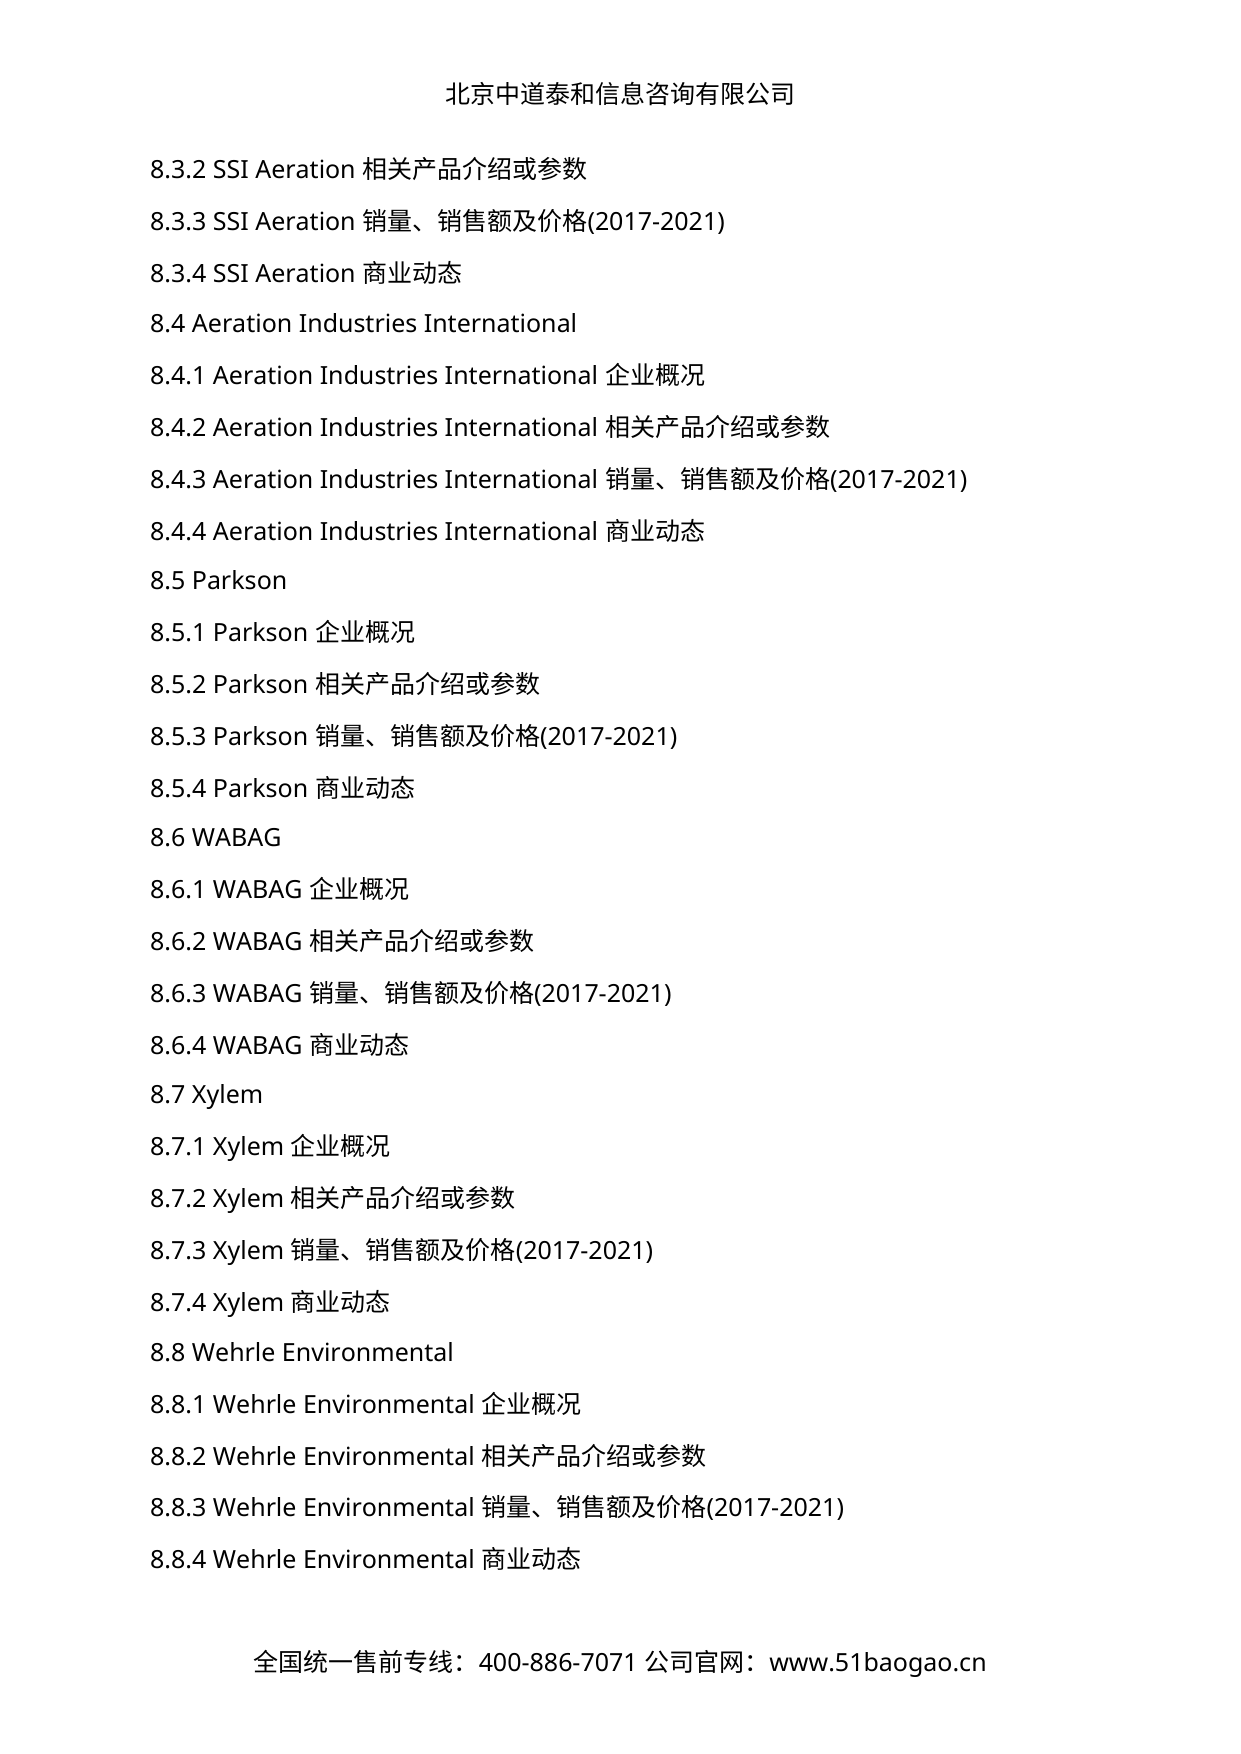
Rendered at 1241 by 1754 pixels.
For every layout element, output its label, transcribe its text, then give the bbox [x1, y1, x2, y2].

text 8.5.1 Parkson 企业概况 [150, 612, 1090, 649]
text 8.7.2 Xylem 相关产品介绍或参数 [150, 1179, 1090, 1215]
text 8.8.2 Wehrle Environmental 相关产品介绍或参数 [150, 1436, 1090, 1472]
text 8.8.1 Wehrle Environmental 企业概况 [150, 1384, 1090, 1420]
text 8.6.3 WABAG 销量、销售额及价格(2017-2021) [150, 973, 1090, 1010]
text 8.4.3 Aeration Industries International 销量、销售额及价格(2017-2021) [150, 459, 1090, 495]
text 8.6.1 WABAG 企业概况 [150, 870, 1090, 906]
text 8.6 WABAG [150, 820, 1090, 854]
text 8.3.4 SSI Aeration 商业动态 [150, 254, 1090, 290]
text 8.4 Aeration Industries International [150, 306, 1090, 340]
text 8.3.3 SSI Aeration 销量、销售额及价格(2017-2021) [150, 202, 1090, 238]
text 8.6.4 WABAG 商业动态 [150, 1025, 1090, 1062]
text 8.7 Xylem [150, 1077, 1090, 1111]
text 8.8 Wehrle Environmental [150, 1334, 1090, 1368]
text 8.5 Parkson [150, 563, 1090, 597]
text 8.4.4 Aeration Industries International 商业动态 [150, 511, 1090, 547]
text 8.7.1 Xylem 企业概况 [150, 1127, 1090, 1163]
text 8.8.3 Wehrle Environmental 销量、销售额及价格(2017-2021) [150, 1488, 1090, 1524]
text 8.5.4 Parkson 商业动态 [150, 768, 1090, 804]
text 8.4.1 Aeration Industries International 企业概况 [150, 355, 1090, 392]
text 8.5.3 Parkson 销量、销售额及价格(2017-2021) [150, 716, 1090, 752]
text 8.3.2 SSI Aeration 相关产品介绍或参数 [150, 150, 1090, 186]
text 8.4.2 Aeration Industries International 相关产品介绍或参数 [150, 407, 1090, 443]
text 8.7.4 Xylem 商业动态 [150, 1282, 1090, 1319]
text 8.7.3 Xylem 销量、销售额及价格(2017-2021) [150, 1231, 1090, 1267]
text 8.8.4 Wehrle Environmental 商业动态 [150, 1540, 1090, 1576]
text 8.5.2 Parkson 相关产品介绍或参数 [150, 664, 1090, 701]
text 8.6.2 WABAG 相关产品介绍或参数 [150, 922, 1090, 958]
